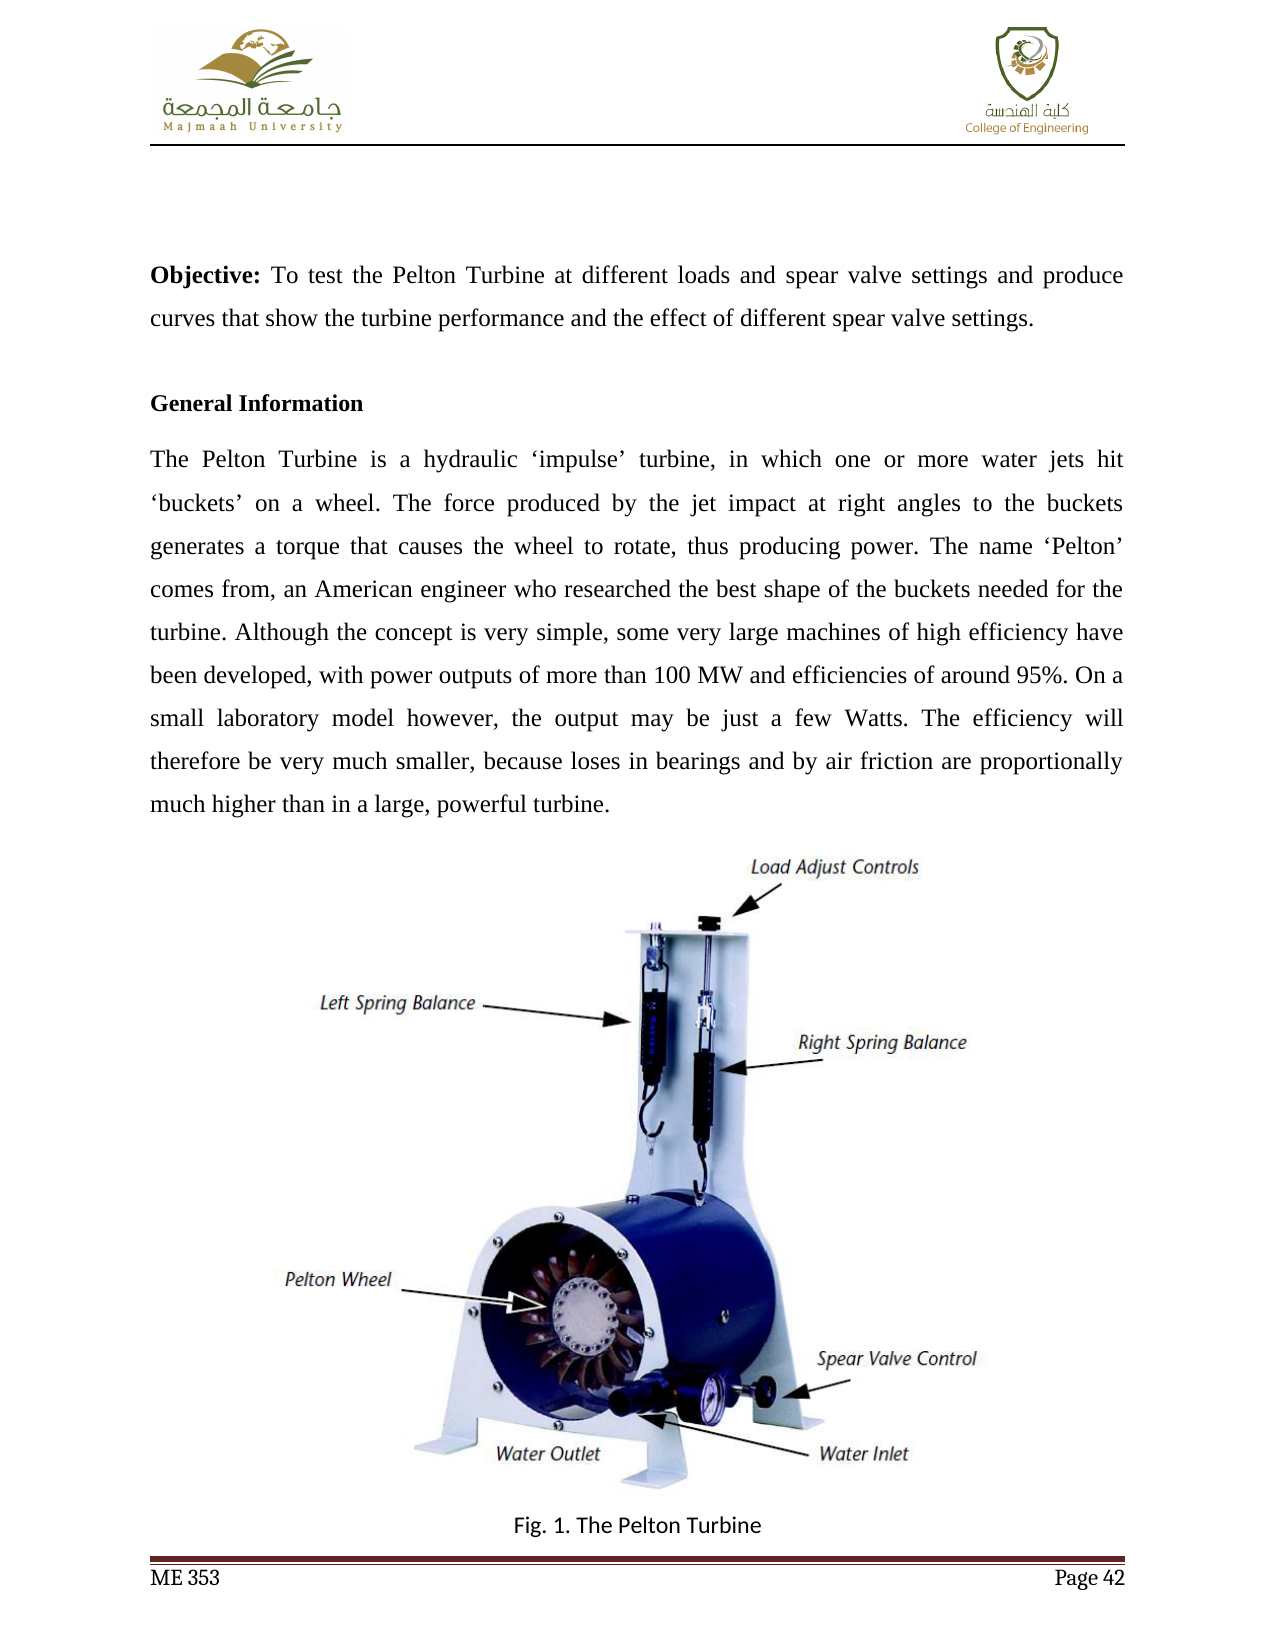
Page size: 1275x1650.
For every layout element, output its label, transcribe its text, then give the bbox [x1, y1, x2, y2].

text Fig. 1. The Pelton Turbine [150, 1510, 1125, 1539]
text Objective: To test the Pelton Turbine at different loads and spear valve settings and produce curves that show the turbine performance and the effect of different spear valve settings. [150, 260, 1125, 332]
picture [965, 27, 1089, 135]
text General Information [150, 389, 1125, 417]
picture [153, 27, 348, 134]
text The Pelton Turbine is a hydraulic ‘impulse’ turbine, in which one or more water jets hit ‘buckets’ on a wheel. The force produced by the jet impact at right angles to the buckets generates a torque that causes the wheel to rotate, thus producing power. The name ‘Pelton’ comes from, an American engineer who researched the best shape of the buckets needed for the turbine. Although the concept is very simple, some very large machines of high efficiency have been developed, with power outputs of more than 100 MW and efficiencies of around 95%. On a small laboratory model however, the output may be just a few Watts. The efficiency will therefore be very much smaller, because loses in bearings and by air friction are proportionally much higher than in a large, powerful turbine. [150, 444, 1125, 818]
